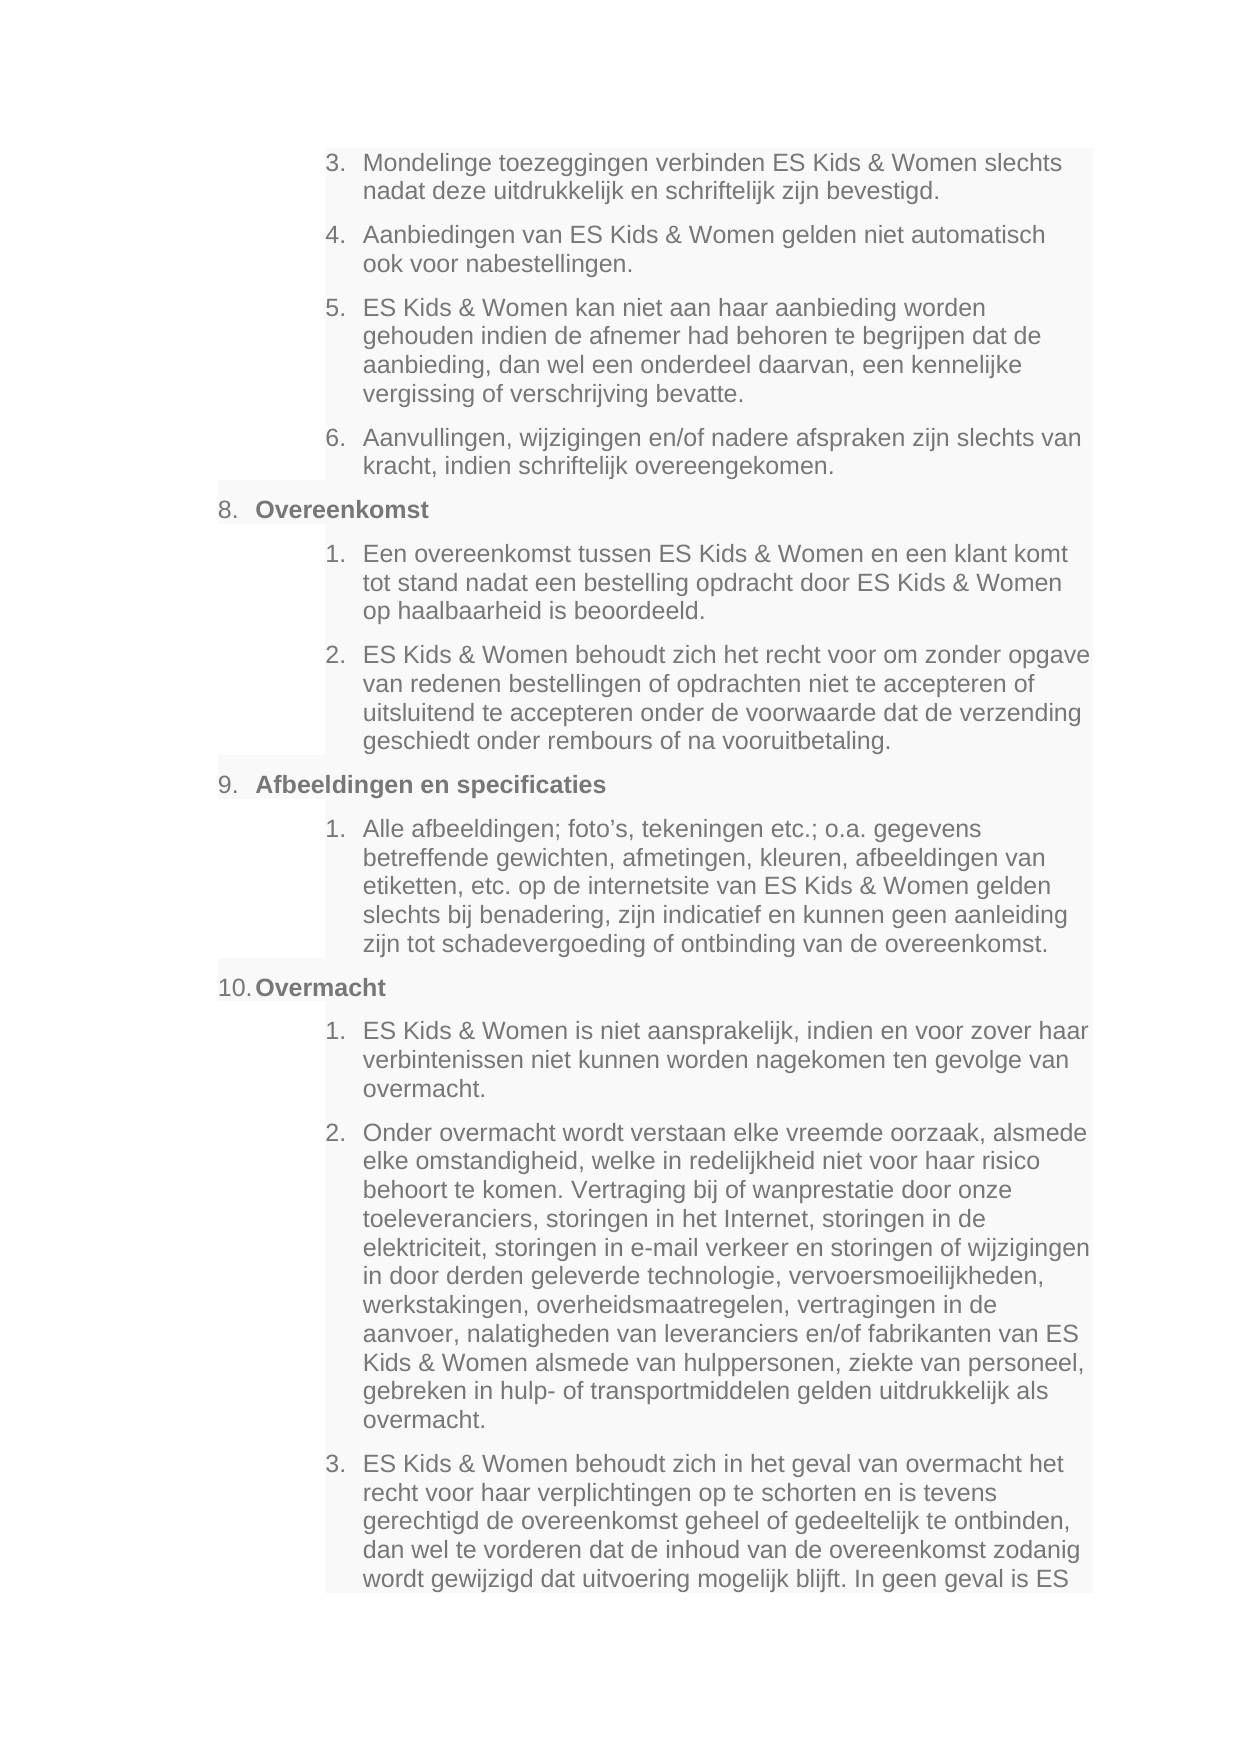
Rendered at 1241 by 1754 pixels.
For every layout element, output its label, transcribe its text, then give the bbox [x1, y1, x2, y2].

list Afbeeldingen en specificaties [218, 770, 1093, 799]
list Een overeenkomst tussen ES Kids & Women en een klant komt tot stand nadat een bestelling opdracht door ES Kids & Women op haalbaarheid is beoordeeld. [325, 539, 1093, 625]
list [325, 1449, 1093, 1593]
list Onder overmacht wordt verstaan elke vreemde oorzaak, alsmede elke omstandigheid, welke in redelijkheid niet voor haar risico behoort te komen. Vertraging bij of wanprestatie door onze toeleveranciers, storingen in het Internet, storingen in de elektriciteit, storingen in e-mail verkeer en storingen of wijzigingen in door derden geleverde technologie, vervoersmoeilijkheden, werkstakingen, overheidsmaatregelen, vertragingen in de aanvoer, nalatigheden van leveranciers en/of fabrikanten van ES Kids & Women alsmede van hulppersonen, ziekte van personeel, gebreken in hulp- of transportmiddelen gelden uitdrukkelijk als overmacht. [325, 1118, 1093, 1434]
list Mondelinge toezeggingen verbinden ES Kids & Women slechts nadat deze uitdrukkelijk en schriftelijk zijn bevestigd. [325, 148, 1093, 205]
list Alle afbeeldingen; foto’s, tekeningen etc.; o.a. gegevens betreffende gewichten, afmetingen, kleuren, afbeeldingen van etiketten, etc. op de internetsite van ES Kids & Women gelden slechts bij benadering, zijn indicatief en kunnen geen aanleiding zijn tot schadevergoeding of ontbinding van de overeenkomst. [325, 814, 1093, 958]
list Aanbiedingen van ES Kids & Women gelden niet automatisch ook voor nabestellingen. [325, 220, 1093, 278]
list ES Kids & Women kan niet aan haar aanbieding worden gehouden indien de afnemer had behoren te begrijpen dat de aanbieding, dan wel een onderdeel daarvan, een kennelijke vergissing of verschrijving bevatte. [325, 293, 1093, 408]
list ES Kids & Women behoudt zich het recht voor om zonder opgave van redenen bestellingen of opdrachten niet te accepteren of uitsluitend te accepteren onder de voorwaarde dat de verzending geschiedt onder rembours of na vooruitbetaling. [325, 640, 1093, 755]
list Aanvullingen, wijzigingen en/of nadere afspraken zijn slechts van kracht, indien schriftelijk overeengekomen. [325, 423, 1093, 480]
list Overmacht [218, 973, 1093, 1001]
list ES Kids & Women is niet aansprakelijk, indien en voor zover haar verbintenissen niet kunnen worden nagekomen ten gevolge van overmacht. [325, 1016, 1093, 1103]
list Overeenkomst [218, 495, 1093, 524]
